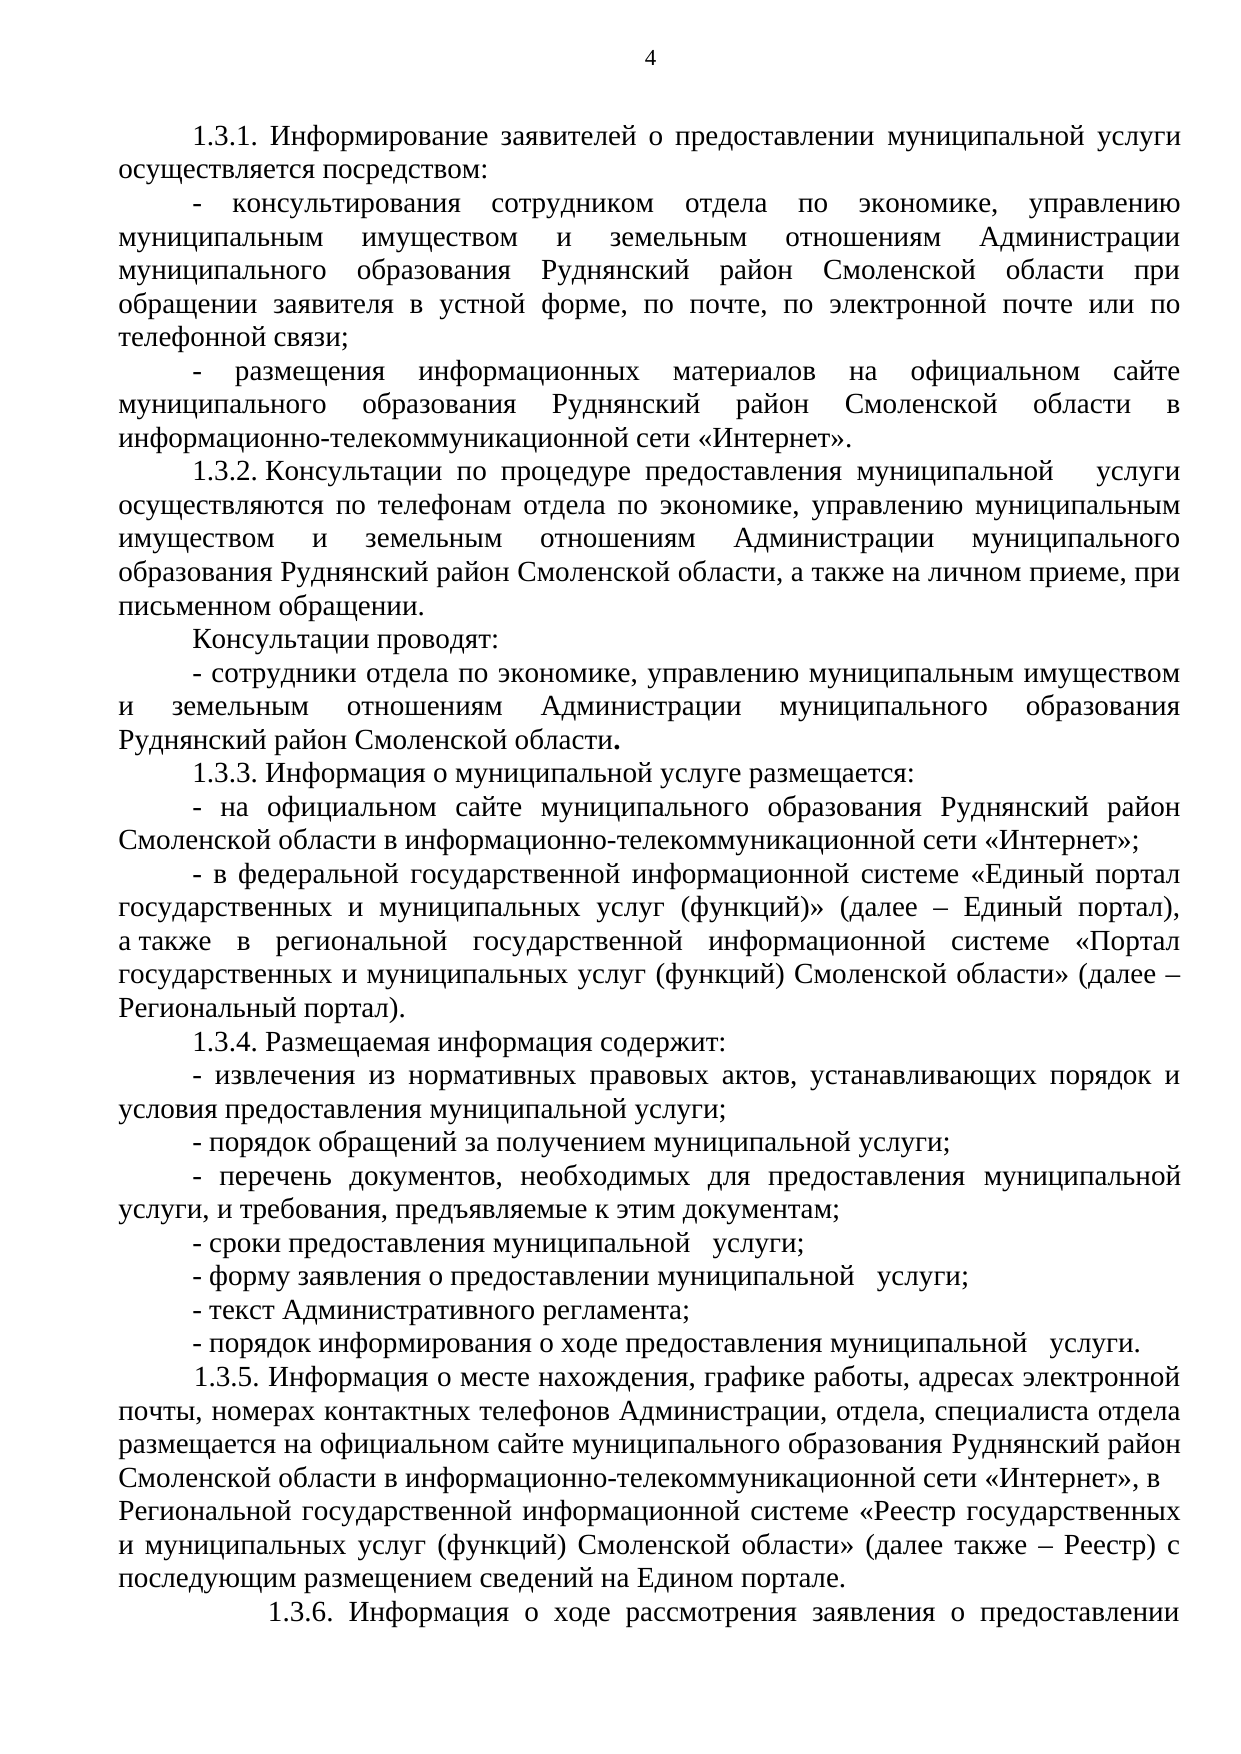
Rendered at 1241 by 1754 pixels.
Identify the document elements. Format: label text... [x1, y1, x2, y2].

text - на официальном сайте муниципального образования Руднянский район Смоленской области в информационно-телекоммуникационной сети «Интернет»; [118, 789, 1181, 856]
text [118, 1594, 1181, 1627]
text - перечень документов, необходимых для предоставления муниципальной услуги, и требования, предъявляемые к этим документам; [118, 1158, 1181, 1225]
text 1.3.1. Информирование заявителей о предоставлении муниципальной услуги осуществляется посредством: [118, 118, 1181, 185]
text 1.3.3. Информация о муниципальной услуге размещается: [118, 755, 1181, 789]
text - порядок обращений за получением муниципальной услуги; [118, 1124, 1181, 1158]
text - консультирования сотрудником отдела по экономике, управлению муниципальным имуществом и земельным отношениям Администрации муниципального образования Руднянский район Смоленской области при обращении заявителя в устной форме, по почте, по электронной почте или по телефонной связи; [118, 185, 1181, 353]
text - извлечения из нормативных правовых актов, устанавливающих порядок и условия предоставления муниципальной услуги; [118, 1057, 1181, 1124]
text Региональной государственной информационной системе «Реестр государственных и муниципальных услуг (функций) Смоленской области» (далее также – Реестр) с последующим размещением сведений на Едином портале. [118, 1493, 1181, 1594]
text - текст Административного регламента; [118, 1292, 1181, 1326]
text - порядок информирования о ходе предоставления муниципальной услуги. [118, 1326, 1181, 1359]
text Консультации проводят: [118, 621, 1181, 655]
text - сроки предоставления муниципальной услуги; [118, 1225, 1181, 1258]
text - в федеральной государственной информационной системе «Единый портал государственных и муниципальных услуг (функций)» (далее – Единый портал), а также в региональной государственной информационной системе «Портал государственных и муниципальных услуг (функций) Смоленской области» (далее – Региональный портал). [118, 856, 1181, 1024]
text - размещения информационных материалов на официальном сайте муниципального образования Руднянский район Смоленской области в информационно-телекоммуникационной сети «Интернет». [118, 353, 1181, 453]
text - сотрудники отдела по экономике, управлению муниципальным имуществом и земельным отношениям Администрации муниципального образования Руднянский район Смоленской области. [118, 655, 1181, 755]
text 1.3.2. Консультации по процедуре предоставления муниципальной услуги осуществляются по телефонам отдела по экономике, управлению муниципальным имуществом и земельным отношениям Администрации муниципального образования Руднянский район Смоленской области, а также на личном приеме, при письменном обращении. [118, 453, 1181, 621]
text 1.3.5. Информация о месте нахождения, графике работы, адресах электронной почты, номерах контактных телефонов Администрации, отдела, специалиста отдела размещается на официальном сайте муниципального образования Руднянский район Смоленской области в информационно-телекоммуникационной сети «Интернет», в [118, 1359, 1181, 1493]
text 1.3.4. Размещаемая информация содержит: [118, 1024, 1181, 1057]
text - форму заявления о предоставлении муниципальной услуги; [118, 1258, 1181, 1292]
